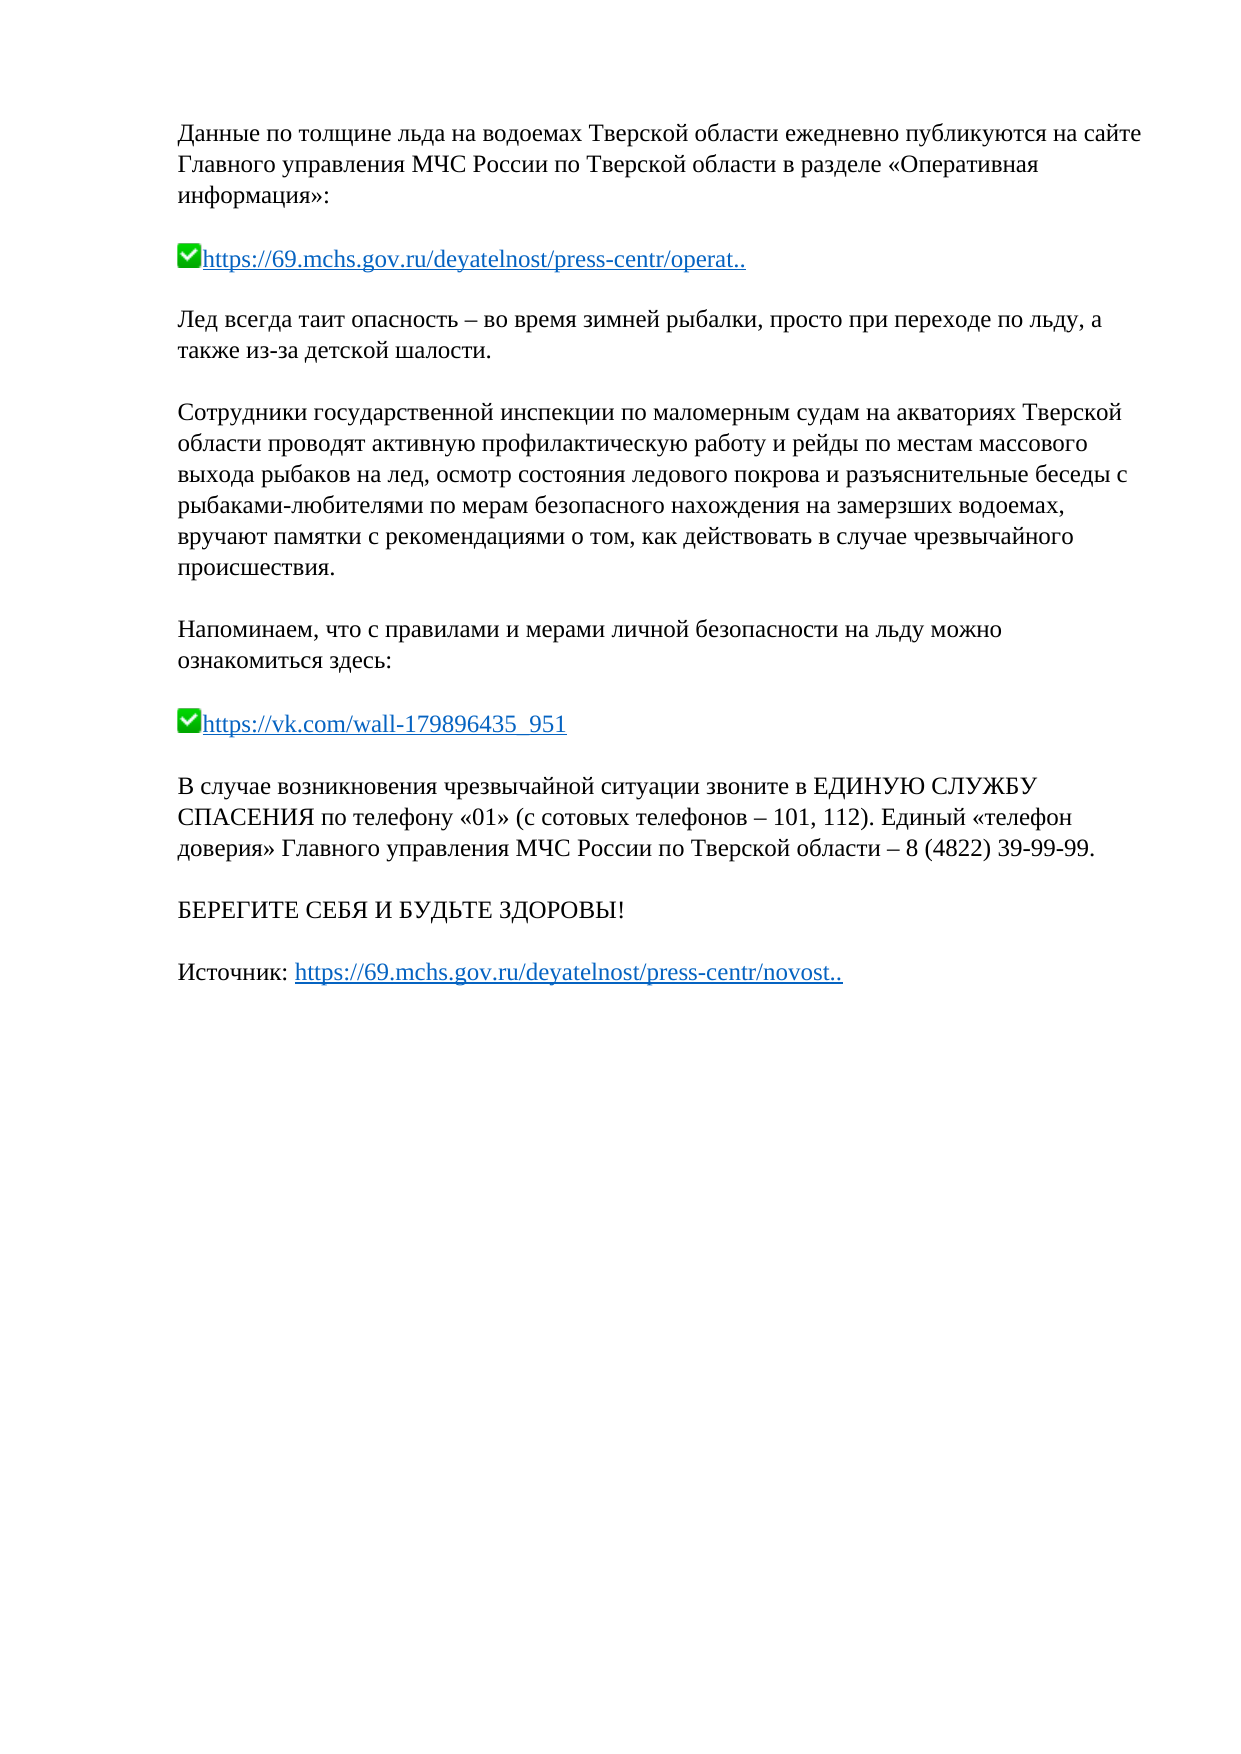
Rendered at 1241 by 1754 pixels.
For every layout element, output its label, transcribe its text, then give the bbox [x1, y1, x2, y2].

text Данные по толщине льда на водоемах Тверской области ежедневно публикуются на сайте Главного управления МЧС России по Тверской области в разделе «Оперативная информация»: https://69.mchs.gov.ru/deyatelnost/press-centr/operat.. Лед всегда таит опасность – во время зимней рыбалки, просто при переходе по льду, а также из-за детской шалости. Сотрудники государственной инспекции по маломерным судам на акваториях Тверской области проводят активную профилактическую работу и рейды по местам массового выхода рыбаков на лед, осмотр состояния ледового покрова и разъяснительные беседы с рыбаками-любителями по мерам безопасного нахождения на замерзших водоемах, вручают памятки с рекомендациями о том, как действовать в случае чрезвычайного происшествия. Напоминаем, что с правилами и мерами личной безопасности на льду можно ознакомиться здесь: https://vk.com/wall-179896435_951 В случае возникновения чрезвычайной ситуации звоните в ЕДИНУЮ СЛУЖБУ СПАСЕНИЯ по телефону «01» (с сотовых телефонов – 101, 112). Единый «телефон доверия» Главного управления МЧС России по Тверской области – 8 (4822) 39-99-99. БЕРЕГИТЕ СЕБЯ И БУДЬТЕ ЗДОРОВЫ! Источник: https://69.mchs.gov.ru/deyatelnost/press-centr/novost.. [177, 118, 1152, 986]
picture [177, 707, 203, 733]
picture [177, 242, 203, 268]
